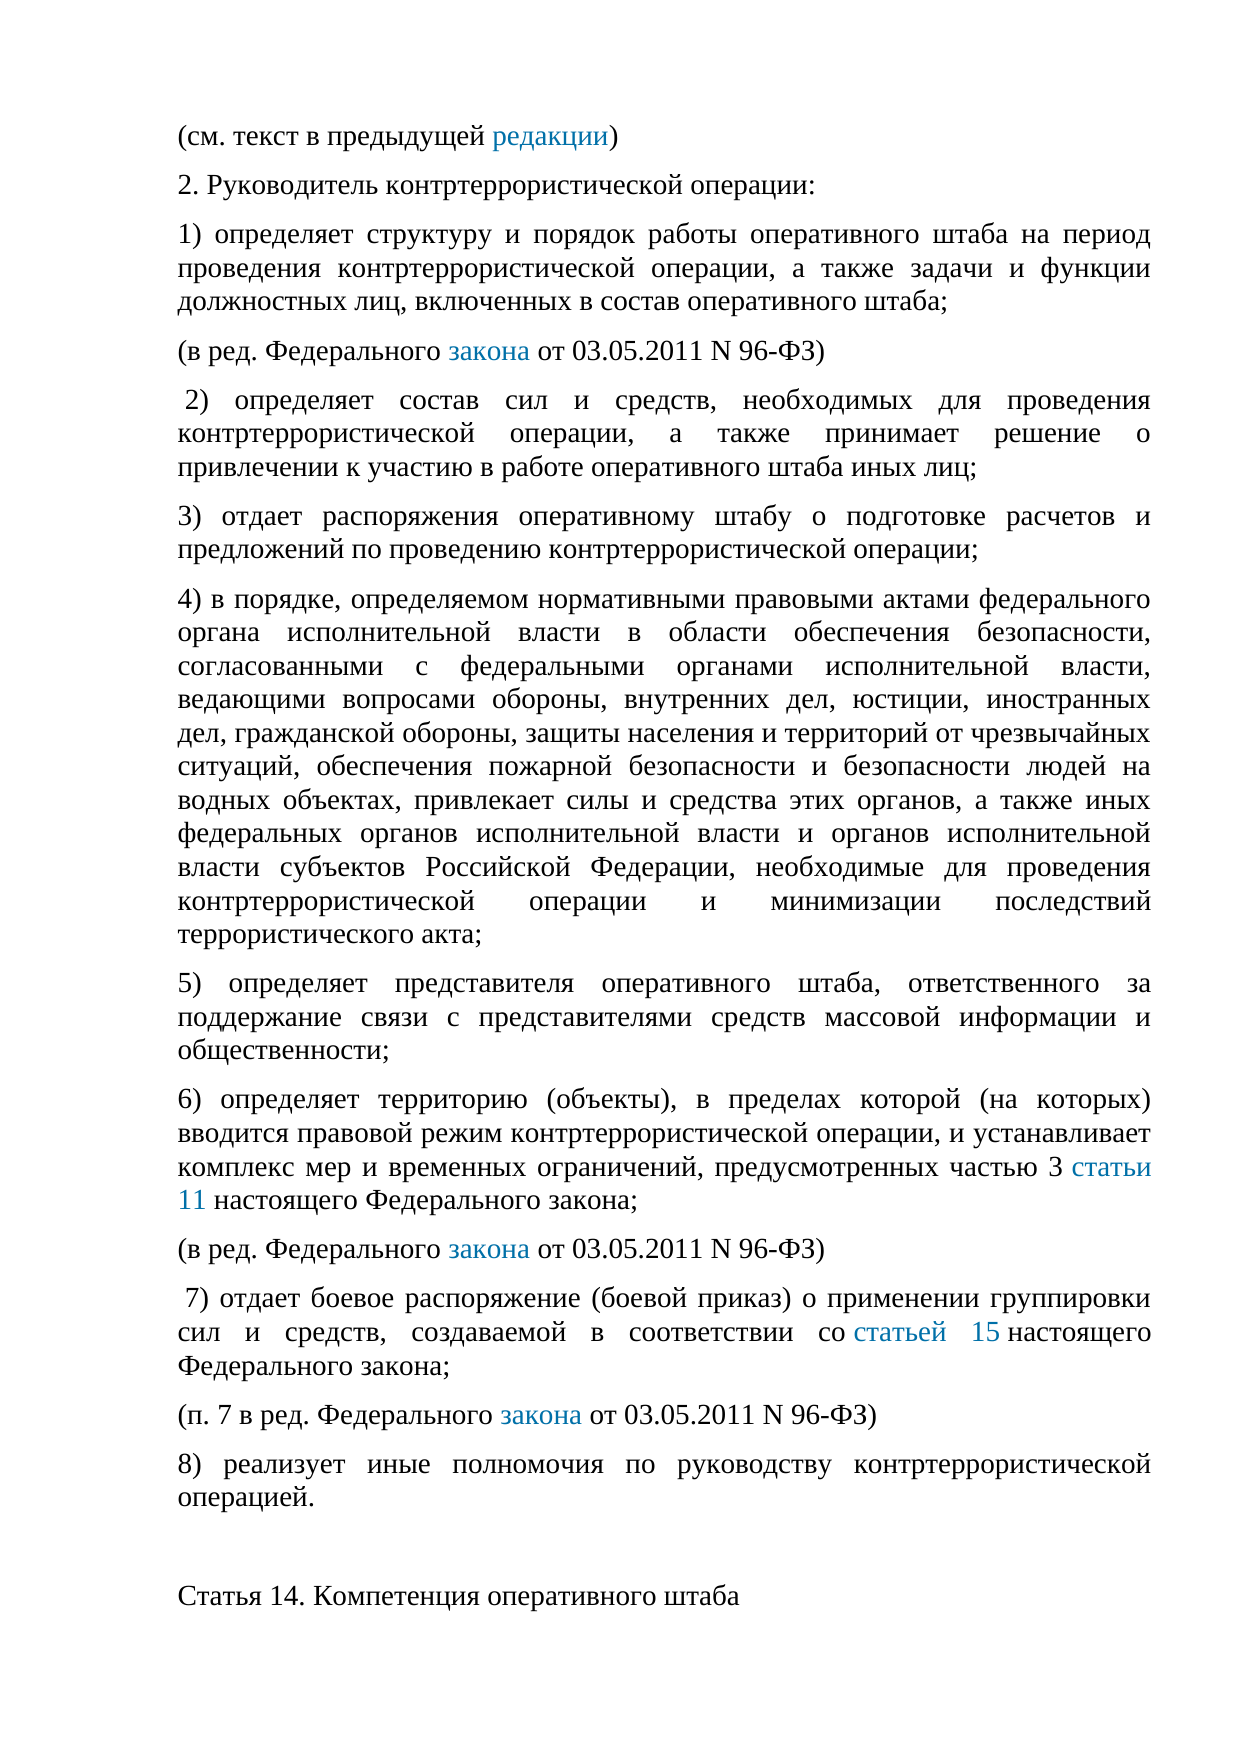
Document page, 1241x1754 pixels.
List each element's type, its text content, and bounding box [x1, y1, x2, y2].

text (см. текст в предыдущей редакции) [177, 118, 1152, 152]
text 6) определяет территорию (объекты), в пределах которой (на которых) вводится правовой режим контртеррористической операции, и устанавливает комплекс мер и временных ограничений, предусмотренных частью 3 статьи 11 настоящего Федерального закона; [177, 1082, 1152, 1216]
text 3) отдает распоряжения оперативному штабу о подготовке расчетов и предложений по проведению контртеррористической операции; [177, 498, 1152, 565]
text (п. 7 в ред. Федерального закона от 03.05.2011 N 96-ФЗ) [177, 1397, 1152, 1430]
text 4) в порядке, определяемом нормативными правовыми актами федерального органа исполнительной власти в области обеспечения безопасности, согласованными с федеральными органами исполнительной власти, ведающими вопросами обороны, внутренних дел, юстиции, иностранных дел, гражданской обороны, защиты населения и территорий от чрезвычайных ситуаций, обеспечения пожарной безопасности и безопасности людей на водных объектах, привлекает силы и средства этих органов, а также иных федеральных органов исполнительной власти и органов исполнительной власти субъектов Российской Федерации, необходимые для проведения контртеррористической операции и минимизации последствий террористического акта; [177, 581, 1152, 950]
text 2) определяет состав сил и средств, необходимых для проведения контртеррористической операции, а также принимает решение о привлечении к участию в работе оперативного штаба иных лиц; [177, 382, 1152, 482]
text (в ред. Федерального закона от 03.05.2011 N 96-ФЗ) [177, 1231, 1152, 1265]
text (в ред. Федерального закона от 03.05.2011 N 96-ФЗ) [177, 333, 1152, 366]
text 1) определяет структуру и порядок работы оперативного штаба на период проведения контртеррористической операции, а также задачи и функции должностных лиц, включенных в состав оперативного штаба; [177, 216, 1152, 317]
text 7) отдает боевое распоряжение (боевой приказ) о применении группировки сил и средств, создаваемой в соответствии со статьей 15 настоящего Федерального закона; [177, 1281, 1152, 1381]
text Статья 14. Компетенция оперативного штаба [177, 1578, 1152, 1611]
text 2. Руководитель контртеррористической операции: [177, 167, 1152, 201]
text 8) реализует иные полномочия по руководству контртеррористической операцией. [177, 1446, 1152, 1513]
text 5) определяет представителя оперативного штаба, ответственного за поддержание связи с представителями средств массовой информации и общественности; [177, 965, 1152, 1066]
